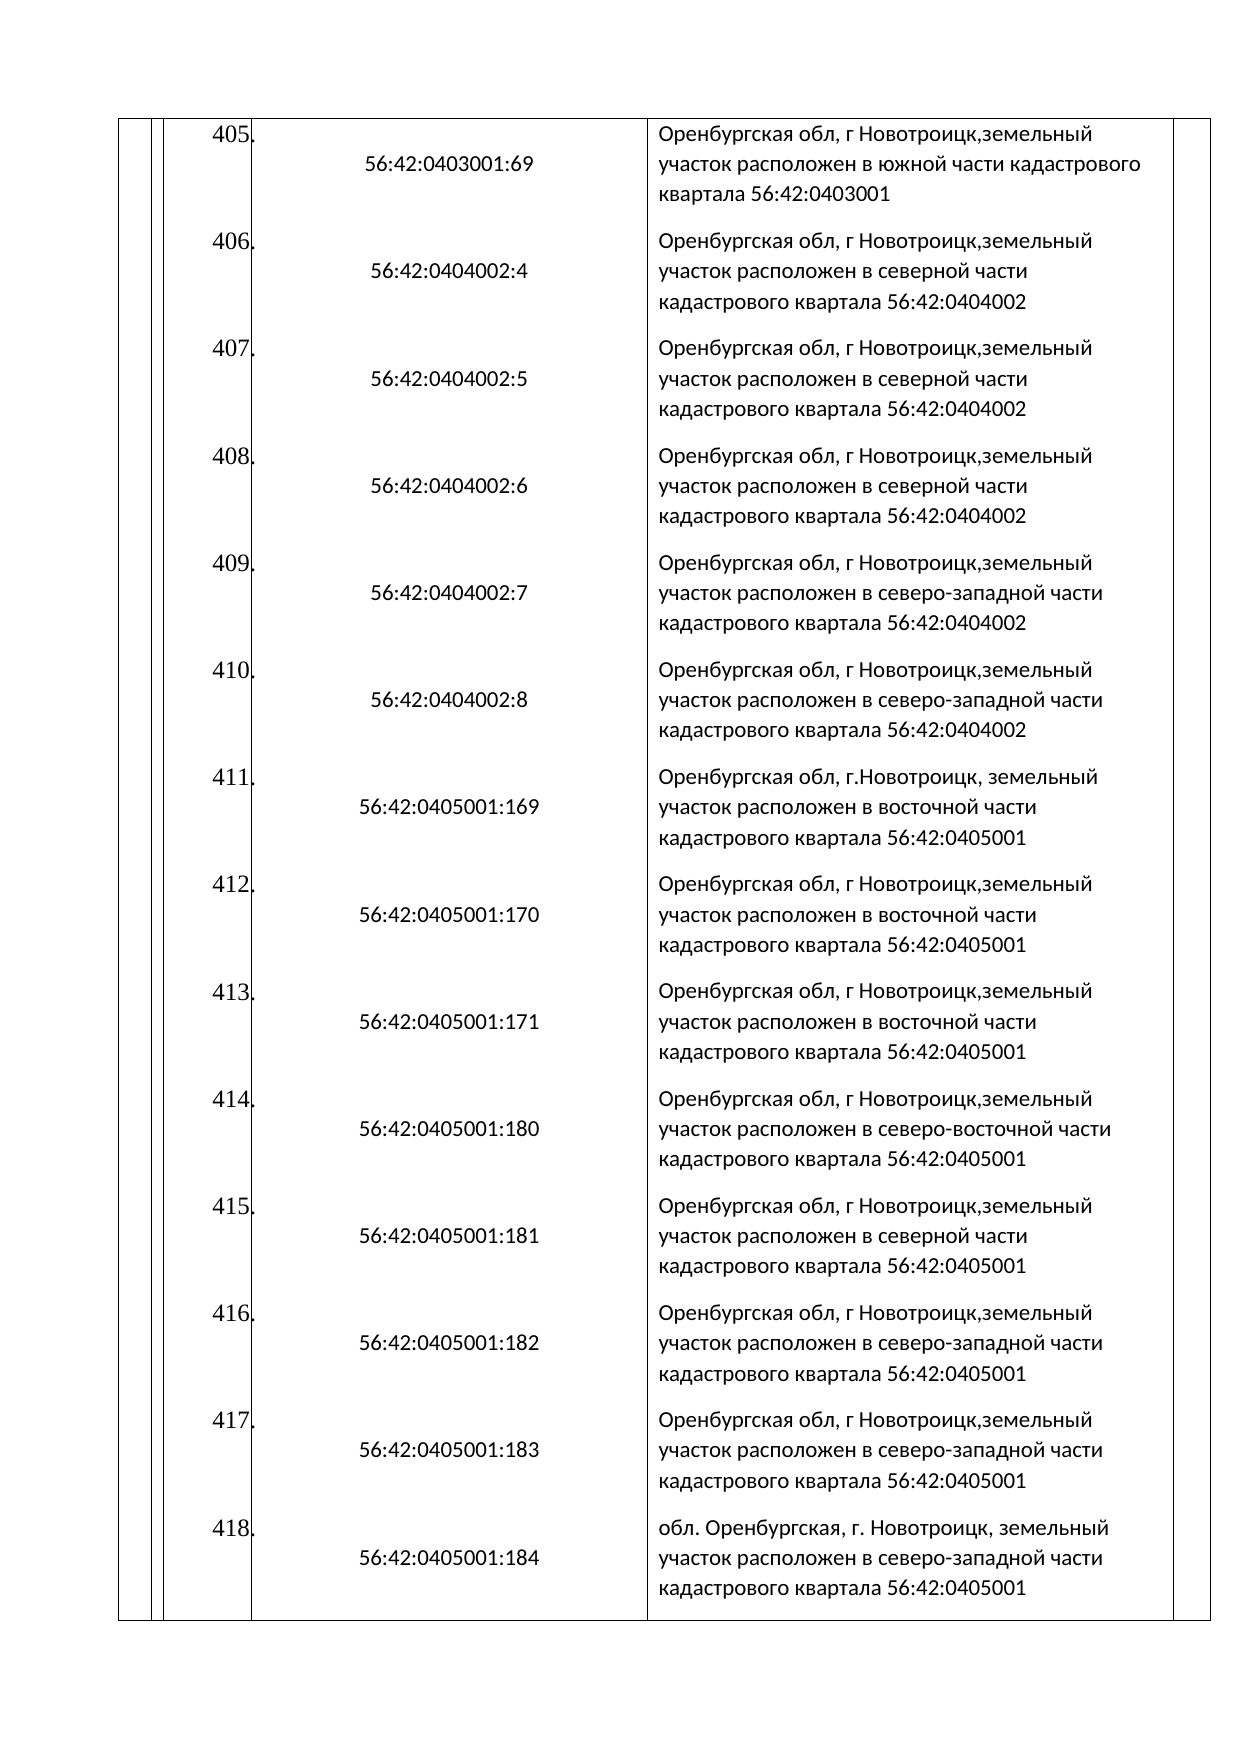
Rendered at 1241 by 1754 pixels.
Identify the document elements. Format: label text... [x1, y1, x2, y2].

table_cell 3 [119, 119, 151, 1620]
table_cell [152, 119, 163, 1620]
table_cell [1174, 119, 1210, 1620]
